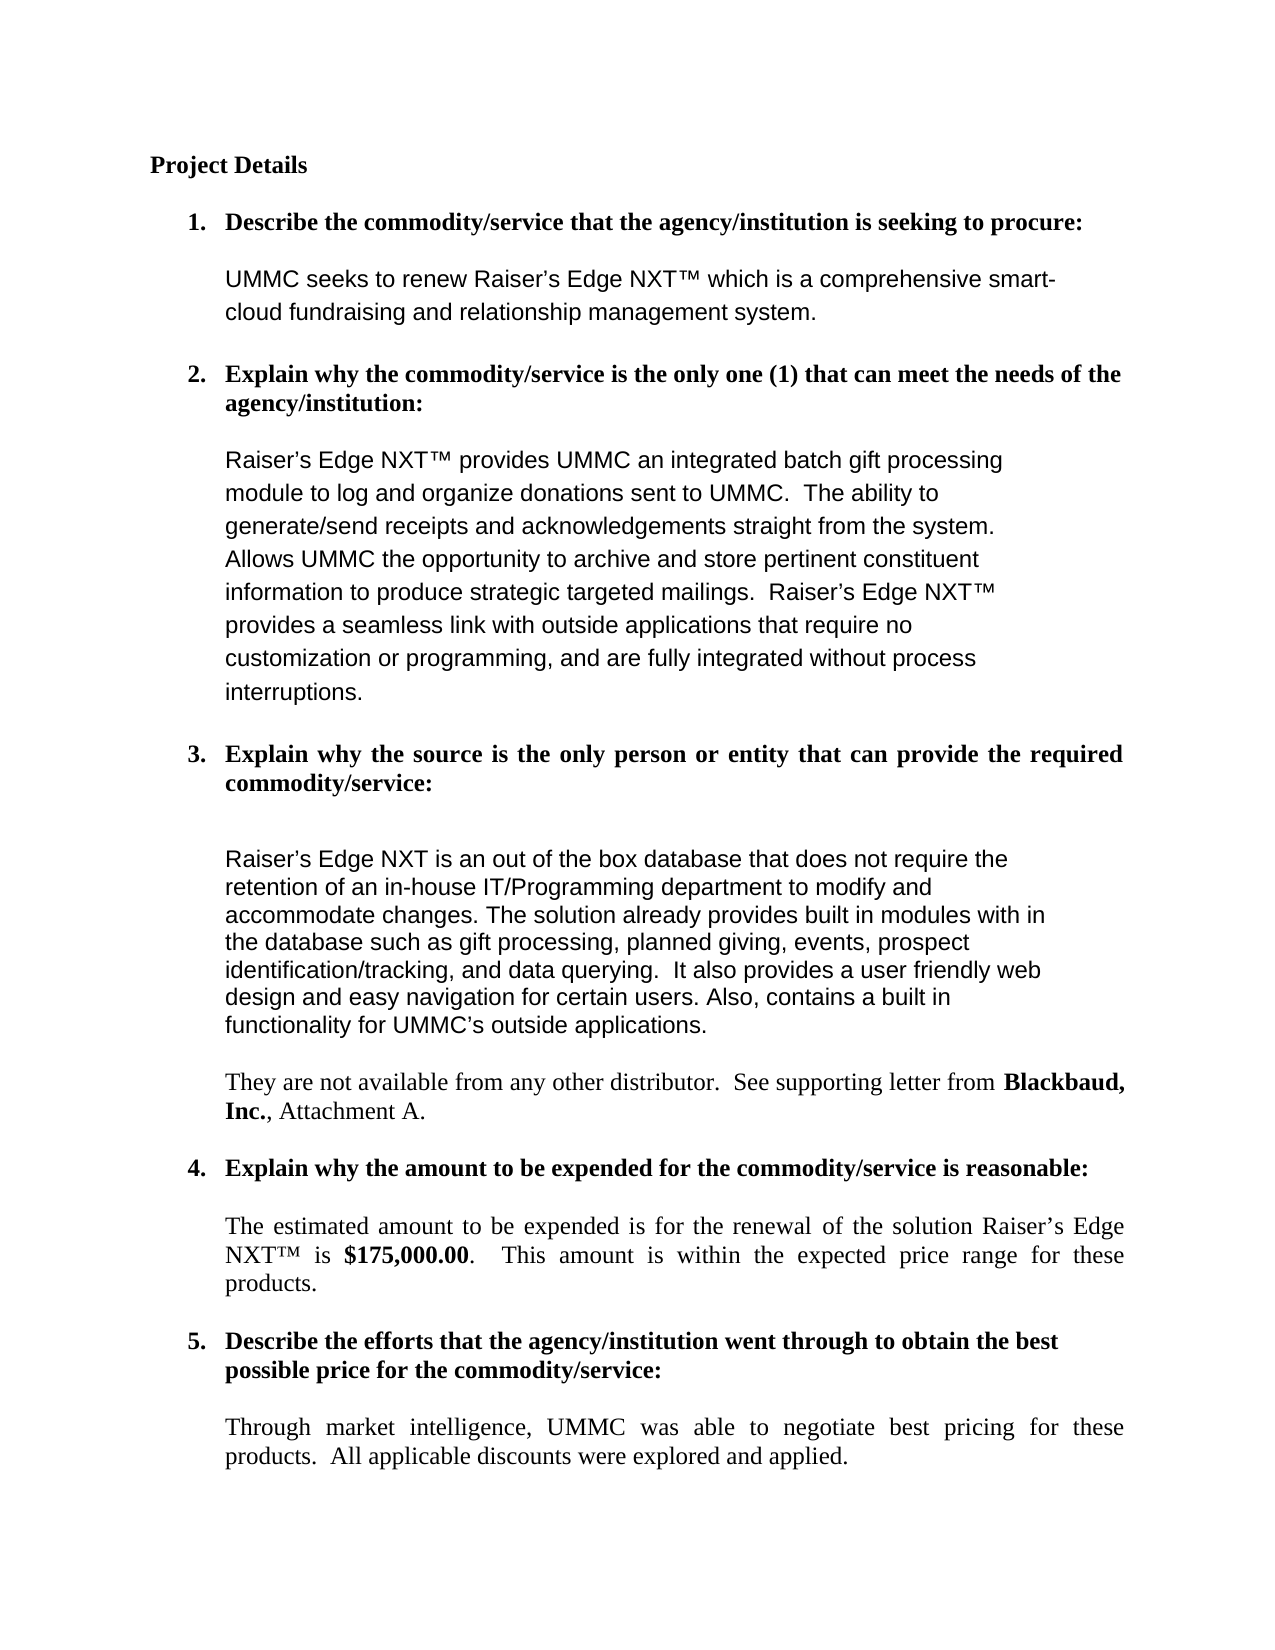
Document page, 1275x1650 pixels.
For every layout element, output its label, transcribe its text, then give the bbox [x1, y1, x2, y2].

text Project Details [150, 150, 1125, 179]
list Describe the commodity/service that the agency/institution is seeking to procure: [187, 207, 1125, 236]
text The estimated amount to be expended is for the renewal of the solution Raiser’s Edge NXT™ is $175,000.00. This amount is within the expected price range for these products. [225, 1211, 1125, 1297]
text Raiser’s Edge NXT™ provides UMMC an integrated batch gift processing module to log and organize donations sent to UMMC. The ability to generate/send receipts and acknowledgements straight from the system. Allows UMMC the opportunity to archive and store pertinent constituent information to produce strategic targeted mailings. Raiser’s Edge NXT™ provides a seamless link with outside applications that require no customization or programming, and are fully integrated without process interruptions. [225, 446, 1060, 705]
list Explain why the commodity/service is the only one (1) that can meet the needs of the agency/institution: [187, 359, 1125, 417]
text Raiser’s Edge NXT is an out of the box database that does not require the retention of an in-house IT/Programming department to modify and accommodate changes. The solution already provides built in modules with in the database such as gift processing, planned giving, events, prospect identification/tracking, and data querying. It also provides a user friendly web design and easy navigation for certain users. Also, contains a built in functionality for UMMC’s outside applications. [225, 845, 1065, 1038]
list Explain why the source is the only person or entity that can provide the required commodity/service: [187, 739, 1125, 797]
list Explain why the amount to be expended for the commodity/service is reasonable: [187, 1153, 1125, 1182]
list Describe the efforts that the agency/institution went through to obtain the best possible price for the commodity/service: [187, 1326, 1125, 1383]
text UMMC seeks to renew Raiser’s Edge NXT™ which is a comprehensive smart-cloud fundraising and relationship management system. [225, 265, 1060, 326]
text They are not available from any other distributor. See supporting letter from Blackbaud, Inc., Attachment A. [225, 1067, 1125, 1125]
list Through market intelligence, UMMC was able to negotiate best pricing for these products. All applicable discounts were explored and applied. [225, 1412, 1125, 1470]
